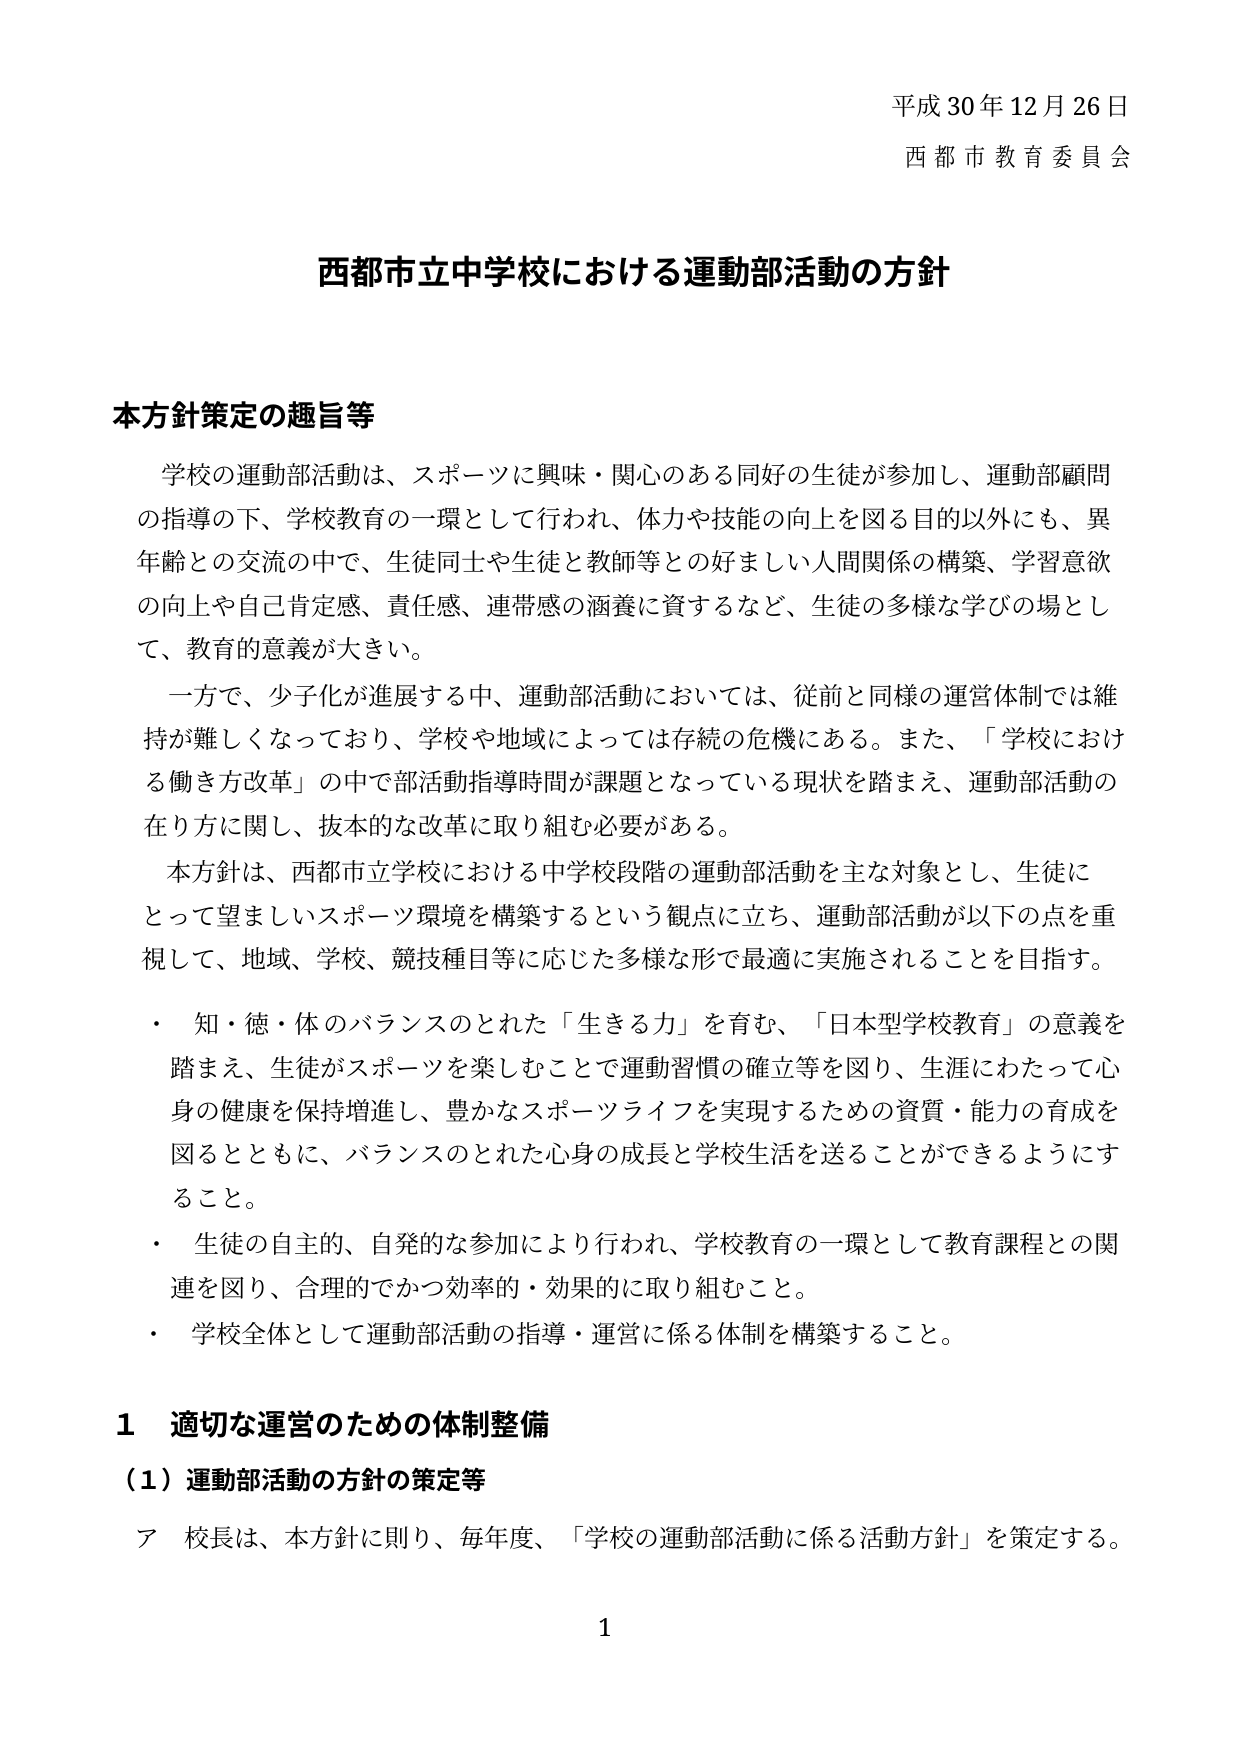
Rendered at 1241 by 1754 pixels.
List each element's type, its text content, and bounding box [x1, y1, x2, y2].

text （１）運動部活動の方針の策定等 [111, 1464, 1122, 1496]
text 一方で、少子化が進展する中、運動部活動においては、従前と同様の運営体制では維持が難しくなっており、学校 や地域によっては存続の危機にある。また、「 学校における働き方改革」の中で部活動指導時間が課題となっている現状を踏まえ、運動部活動の在り方に関し、抜本的な改革に取り組む必要がある。 [143, 676, 1130, 843]
text ・ 知・徳・体 のバランスのとれた「 生きる力」を育む、「日本型学校教育」の意義を踏まえ、生徒がスポーツを楽しむことで運動習慣の確立等を図り、生涯にわたって心身の健康を保持増進し、豊かなスポーツライフを実現するための資質・能力の育成を図るとともに、バランスのとれた心身の成長と学校生活を送ることができるようにすること。 [144, 1005, 1130, 1215]
text 本方針策定の趣旨等 [112, 392, 1122, 434]
text ・ 学校全体として運動部活動の指導・運営に係る体制を構築すること。 [141, 1315, 1122, 1351]
text 平成30年12月26日 [136, 94, 1130, 121]
text 西都市立中学校における運動部活動の方針 [137, 246, 1130, 294]
text 西都市教育委員会 [137, 145, 1130, 172]
text 本方針は、西都市立学校における中学校段階の運動部活動を主な対象とし、生徒にとって望ましいスポーツ環境を構築するという観点に立ち、運動部活動が以下の点を重視して、地域、学校、競技種目等に応じた多様な形で最適に実施されることを目指す。 [141, 853, 1122, 976]
text ・ 生徒の自主的、自発的な参加により行われ、学校教育の一環として教育課程との関連を図り、合理的でかつ効率的・効果的に取り組むこと。 [144, 1225, 1122, 1305]
text 学校の運動部活動は、スポーツに興味・関心のある同好の生徒が参加し、運動部顧問の指導の下、学校教育の一環として行われ、体力や技能の向上を図る目的以外にも、異年齢との交流の中で、生徒同士や生徒と教師等との好ましい人間関係の構築、学習意欲の向上や自己肯定感、責任感、連帯感の涵養に資するなど、生徒の多様な学びの場として、教育的意義が大きい。 [136, 456, 1122, 666]
text １ 適切な運営のための体制整備 [111, 1411, 1122, 1442]
text ア 校長は、本方針に則り、毎年度、「学校の運動部活動に係る活動方針」を策定する。 [134, 1518, 1122, 1596]
